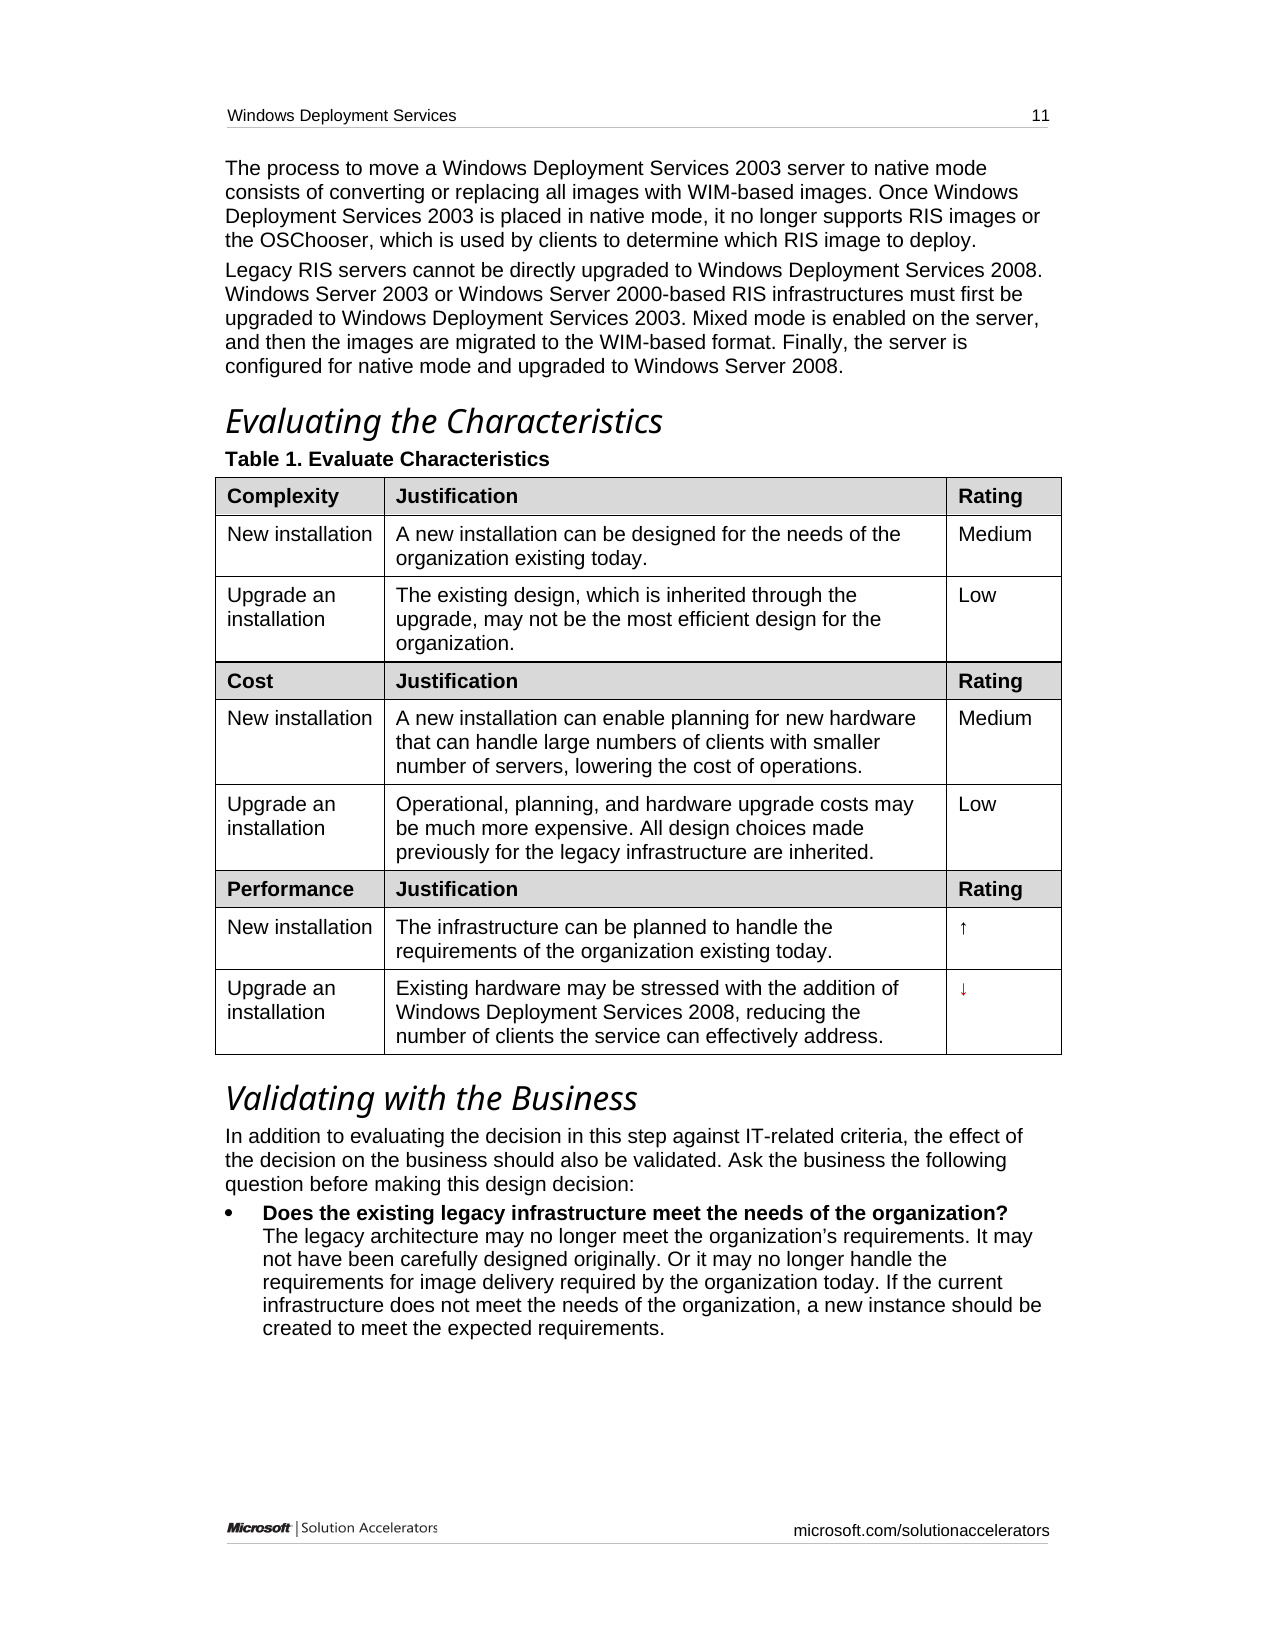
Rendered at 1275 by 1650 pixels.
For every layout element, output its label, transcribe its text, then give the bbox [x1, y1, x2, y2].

text The process to move a Windows Deployment Services 2003 server to native mode consists of converting or replacing all images with WIM-based images. Once Windows Deployment Services 2003 is placed in native mode, it no longer supports RIS images or the OSChooser, which is used by clients to determine which RIS image to deploy. [225, 156, 1050, 252]
table_cell The infrastructure can be planned to handle the requirements of the organization existing today. [385, 908, 946, 969]
table_cell Justification [385, 663, 946, 699]
subtitle Evaluating the Characteristics [225, 403, 1050, 441]
table_cell Performance [216, 871, 384, 907]
table_cell New installation [216, 700, 384, 784]
table_cell New installation [216, 908, 384, 969]
subtitle Validating with the Business [225, 1080, 1050, 1118]
table_cell A new installation can enable planning for new hardware that can handle large numbers of clients with smaller number of servers, lowering the cost of operations. [385, 700, 946, 784]
table_cell Medium [947, 700, 1061, 784]
picture [227, 1521, 438, 1537]
table_header Complexity [216, 478, 384, 514]
table_cell New installation [216, 516, 384, 576]
table_cell Low [947, 577, 1061, 661]
table_cell A new installation can be designed for the needs of the organization existing today. [385, 516, 946, 576]
table_cell Low [947, 785, 1061, 870]
text Table 1. Evaluate Characteristics [225, 447, 1050, 471]
table_cell ↓ [947, 970, 1061, 1054]
table_cell Medium [947, 516, 1061, 576]
table_header Rating [947, 478, 1061, 514]
text In addition to evaluating the decision in this step against IT-related criteria, the effect of the decision on the business should also be validated. Ask the business the following question before making this design decision: [225, 1124, 1050, 1196]
table_cell Existing hardware may be stressed with the addition of Windows Deployment Services 2008, reducing the number of clients the service can effectively address. [385, 970, 946, 1054]
table_cell ↑ [947, 908, 1061, 969]
table_cell Cost [216, 663, 384, 699]
table_cell Upgrade an installation [216, 577, 384, 661]
table_cell The existing design, which is inherited through the upgrade, may not be the most efficient design for the organization. [385, 577, 946, 661]
table_cell Justification [385, 871, 946, 907]
text Legacy RIS servers cannot be directly upgraded to Windows Deployment Services 2008. Windows Server 2003 or Windows Server 2000-based RIS infrastructures must first be upgraded to Windows Deployment Services 2003. Mixed mode is enabled on the server, and then the images are migrated to the WIM-based format. Finally, the server is configured for native mode and upgraded to Windows Server 2008. [225, 258, 1050, 378]
table_cell Upgrade an installation [216, 970, 384, 1054]
table_cell Operational, planning, and hardware upgrade costs may be much more expensive. All design choices made previously for the legacy infrastructure are inherited. [385, 785, 946, 870]
list Does the existing legacy infrastructure meet the needs of the organization? The legacy architecture may no longer meet the organization’s requirements. It may not have been carefully designed originally. Or it may no longer handle the requirements for image delivery required by the organization today. If the current infrastructure does not meet the needs of the organization, a new instance should be created to meet the expected requirements. [225, 1202, 1050, 1339]
table_cell Rating [947, 871, 1061, 907]
table_header Justification [385, 478, 946, 514]
table_cell Upgrade an installation [216, 785, 384, 870]
table_cell Rating [947, 663, 1061, 699]
